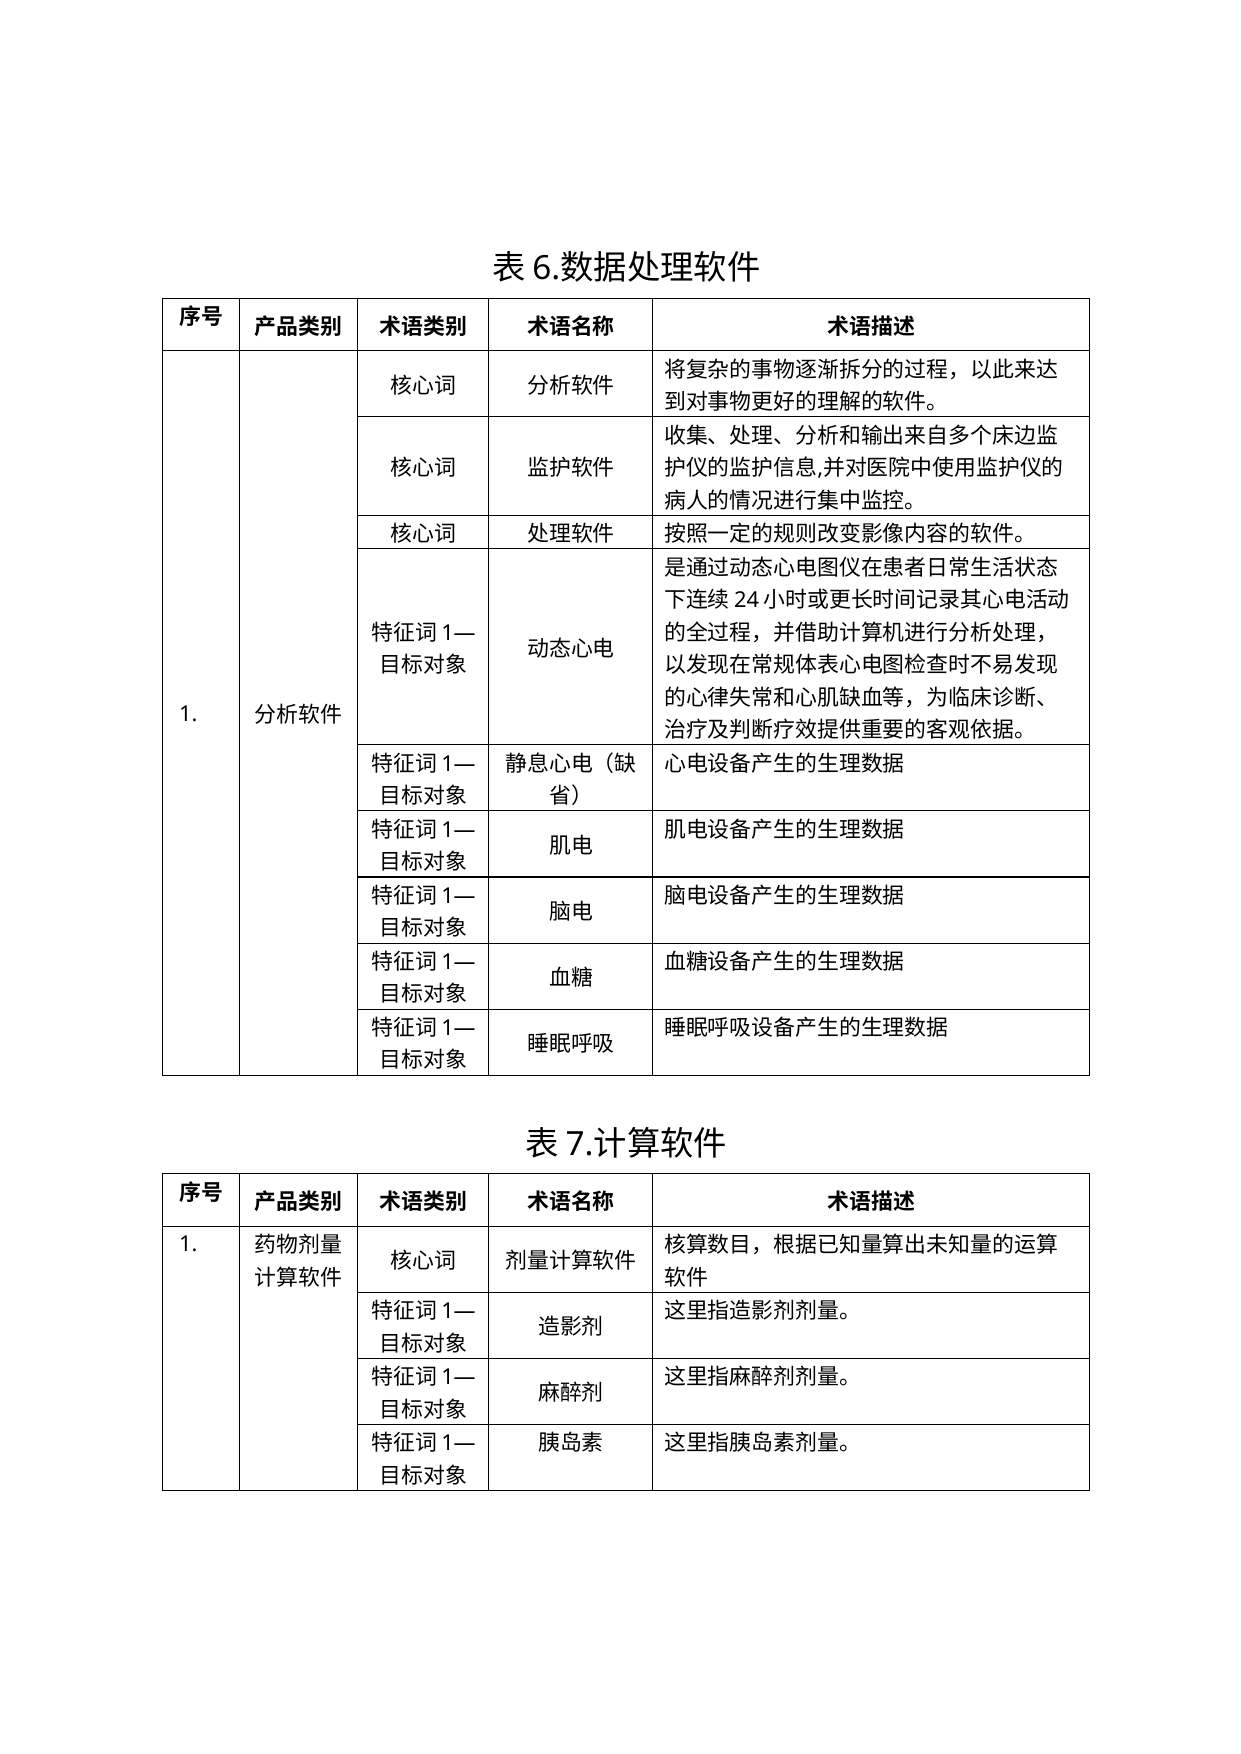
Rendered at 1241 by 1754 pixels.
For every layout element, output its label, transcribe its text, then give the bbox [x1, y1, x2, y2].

table_cell 特征词1—目标对象 [358, 549, 488, 744]
table_cell 核心词 [358, 417, 488, 515]
table_cell 肌电 [489, 811, 652, 876]
table_cell 血糖 [489, 944, 652, 1008]
table_cell 造影剂 [489, 1293, 652, 1358]
table_cell 这里指胰岛素剂量。 [653, 1425, 1089, 1490]
table_cell 这里指麻醉剂剂量。 [653, 1359, 1089, 1424]
table_header 序号 [163, 1174, 239, 1226]
table_header 产品类别 [240, 299, 357, 350]
table_cell 药物剂量计算软件 [240, 1227, 357, 1490]
table_header 序号 [163, 299, 239, 350]
table_cell 心电设备产生的生理数据 [653, 745, 1089, 810]
table_cell 特征词1—目标对象 [358, 811, 488, 876]
table_cell 核心词 [358, 516, 488, 548]
table_cell 核心词 [358, 1227, 488, 1292]
text 表7.计算软件 [165, 1108, 1087, 1173]
table_cell 特征词1—目标对象 [358, 944, 488, 1008]
table_header 术语描述 [653, 1174, 1089, 1226]
table_cell 特征词1—目标对象 [358, 878, 488, 942]
table_cell 睡眠呼吸 [489, 1010, 652, 1074]
table_cell 血糖设备产生的生理数据 [653, 944, 1089, 1008]
table_header 术语类别 [358, 299, 488, 350]
table_cell 是通过动态心电图仪在患者日常生活状态下连续24小时或更长时间记录其心电活动的全过程，并借助计算机进行分析处理，以发现在常规体表心电图检查时不易发现的心律失常和心肌缺血等，为临床诊断、治疗及判断疗效提供重要的客观依据。 [653, 549, 1089, 744]
table_cell 特征词1—目标对象 [358, 1293, 488, 1358]
table_cell 动态心电 [489, 549, 652, 744]
table_header 术语类别 [358, 1174, 488, 1226]
table_cell 收集、处理、分析和输出来自多个床边监护仪的监护信息,并对医院中使用监护仪的病人的情况进行集中监控。 [653, 417, 1089, 515]
table_cell 核心词 [358, 351, 488, 416]
table_cell [163, 351, 239, 1074]
table_header 术语名称 [489, 299, 652, 350]
table_cell 特征词1—目标对象 [358, 745, 488, 810]
table_cell 特征词1—目标对象 [358, 1359, 488, 1424]
table_cell 胰岛素 [489, 1425, 652, 1490]
table_cell 处理软件 [489, 516, 652, 548]
table_cell 特征词1—目标对象 [358, 1010, 488, 1074]
table_cell 肌电设备产生的生理数据 [653, 811, 1089, 876]
table_header 术语名称 [489, 1174, 652, 1226]
table_cell 分析软件 [489, 351, 652, 416]
table_cell 分析软件 [240, 351, 357, 1074]
table_cell 按照一定的规则改变影像内容的软件。 [653, 516, 1089, 548]
table_cell 麻醉剂 [489, 1359, 652, 1424]
text 表6.数据处理软件 [165, 233, 1087, 298]
table_cell 睡眠呼吸设备产生的生理数据 [653, 1010, 1089, 1074]
table_header 产品类别 [240, 1174, 357, 1226]
table_cell 剂量计算软件 [489, 1227, 652, 1292]
table_cell 这里指造影剂剂量。 [653, 1293, 1089, 1358]
table_cell 脑电 [489, 878, 652, 942]
table_cell 监护软件 [489, 417, 652, 515]
table_cell 将复杂的事物逐渐拆分的过程，以此来达到对事物更好的理解的软件。 [653, 351, 1089, 416]
table_cell 特征词1—目标对象 [358, 1425, 488, 1490]
table_cell 静息心电（缺省） [489, 745, 652, 810]
table_cell 核算数目，根据已知量算出未知量的运算软件 [653, 1227, 1089, 1292]
table_cell [163, 1227, 239, 1490]
table_cell 脑电设备产生的生理数据 [653, 878, 1089, 942]
table_header 术语描述 [653, 299, 1089, 350]
